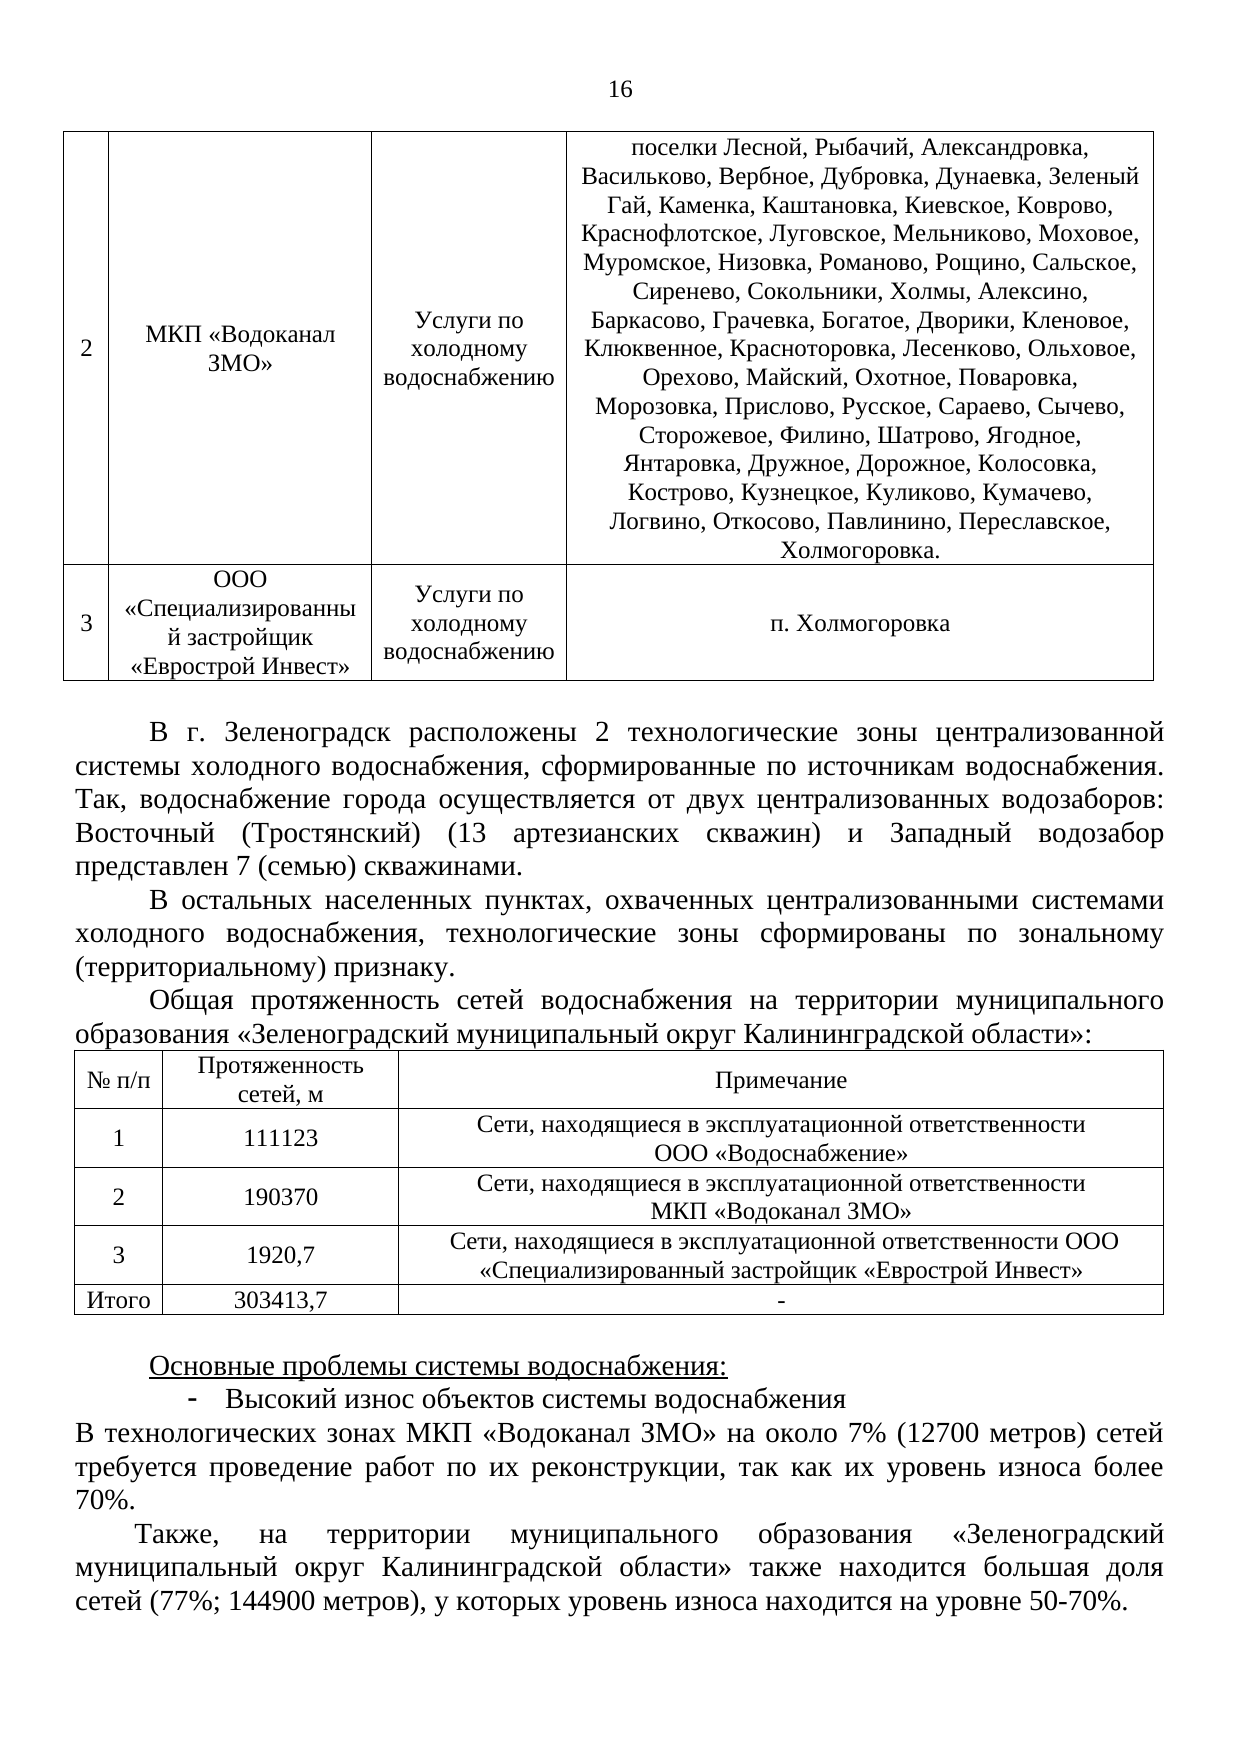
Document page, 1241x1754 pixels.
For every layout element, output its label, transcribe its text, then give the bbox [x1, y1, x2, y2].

text В технологических зонах МКП «Водоканал ЗМО» на около 7% (12700 метров) сетей требуется проведение работ по их реконструкции, так как их уровень износа более 70%. [75, 1415, 1165, 1516]
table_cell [372, 132, 566, 563]
table_cell 190370 [163, 1168, 398, 1225]
table_cell поселки Лесной, Рыбачий, Александровка, Васильково, Вербное, Дубровка, Дунаевка, Зеленый Гай, Каменка, Каштановка, Киевское, Коврово, Краснофлотское, Луговское, Мельниково, Моховое, Муромское, Низовка, Романово, Рощино, Сальское, Сиренево, Сокольники, Холмы, Алексино, Баркасово, Грачевка, Богатое, Дворики, Кленовое, Клюквенное, Красноторовка, Лесенково, Ольховое, Орехово, Майский, Охотное, Поваровка, Морозовка, Прислово, Русское, Сараево, Сычево, Сторожевое, Филино, Шатрово, Ягодное, Янтаровка, Дружное, Дорожное, Колосовка, Кострово, Кузнецкое, Куликово, Кумачево, Логвино, Откосово, Павлинино, Переславское, Холмогоровка. [567, 132, 1153, 563]
table_cell Сети, находящиеся в эксплуатационной ответственности МКП «Водоканал ЗМО» [399, 1168, 1163, 1225]
table_cell 3 [75, 1226, 162, 1284]
table_cell Услуги по холодному водоснабжению [372, 565, 566, 679]
table_cell 2 [64, 132, 108, 563]
list Высокий износ объектов системы водоснабжения [187, 1382, 1165, 1415]
table_cell 3 [64, 565, 108, 679]
table_header Примечание [399, 1051, 1163, 1108]
text В г. Зеленоградск расположены 2 технологические зоны централизованной системы холодного водоснабжения, сформированные по источникам водоснабжения. Так, водоснабжение города осуществляется от двух централизованных водозаборов: Восточный (Тростянский) (13 артезианских скважин) и Западный водозабор представлен 7 (семью) скважинами. [75, 714, 1165, 882]
table_cell Сети, находящиеся в эксплуатационной ответственности ООО «Специализированный застройщик «Еврострой Инвест» [399, 1226, 1163, 1284]
table_cell 1920,7 [163, 1226, 398, 1284]
table_cell Сети, находящиеся в эксплуатационной ответственности ООО «Водоснабжение» [399, 1109, 1163, 1167]
text Общая протяженность сетей водоснабжения на территории муниципального образования «Зеленоградский муниципальный округ Калининградской области»: [75, 982, 1165, 1049]
table_cell 1 [75, 1109, 162, 1167]
table_cell МКП «Водоканал ЗМО» [109, 132, 371, 563]
table_cell 303413,7 [163, 1285, 398, 1313]
table_cell ООО «Специализированный застройщик «Еврострой Инвест» [109, 565, 371, 679]
table_cell 111123 [163, 1109, 398, 1167]
table_cell 2 [75, 1168, 162, 1225]
text Основные проблемы системы водоснабжения: [75, 1348, 1165, 1382]
table_cell Итого [75, 1285, 162, 1313]
text В остальных населенных пунктах, охваченных централизованными системами холодного водоснабжения, технологические зоны сформированы по зональному (территориальному) признаку. [75, 882, 1165, 982]
table_header Протяженность сетей, м [163, 1051, 398, 1108]
table_cell п. Холмогоровка [567, 565, 1153, 679]
text Также, на территории муниципального образования «Зеленоградский муниципальный округ Калининградской области» также находится большая доля сетей (77%; 144900 метров), у которых уровень износа находится на уровне 50-70%. [75, 1516, 1165, 1617]
table_cell - [399, 1285, 1163, 1313]
table_header № п/п [75, 1051, 162, 1108]
